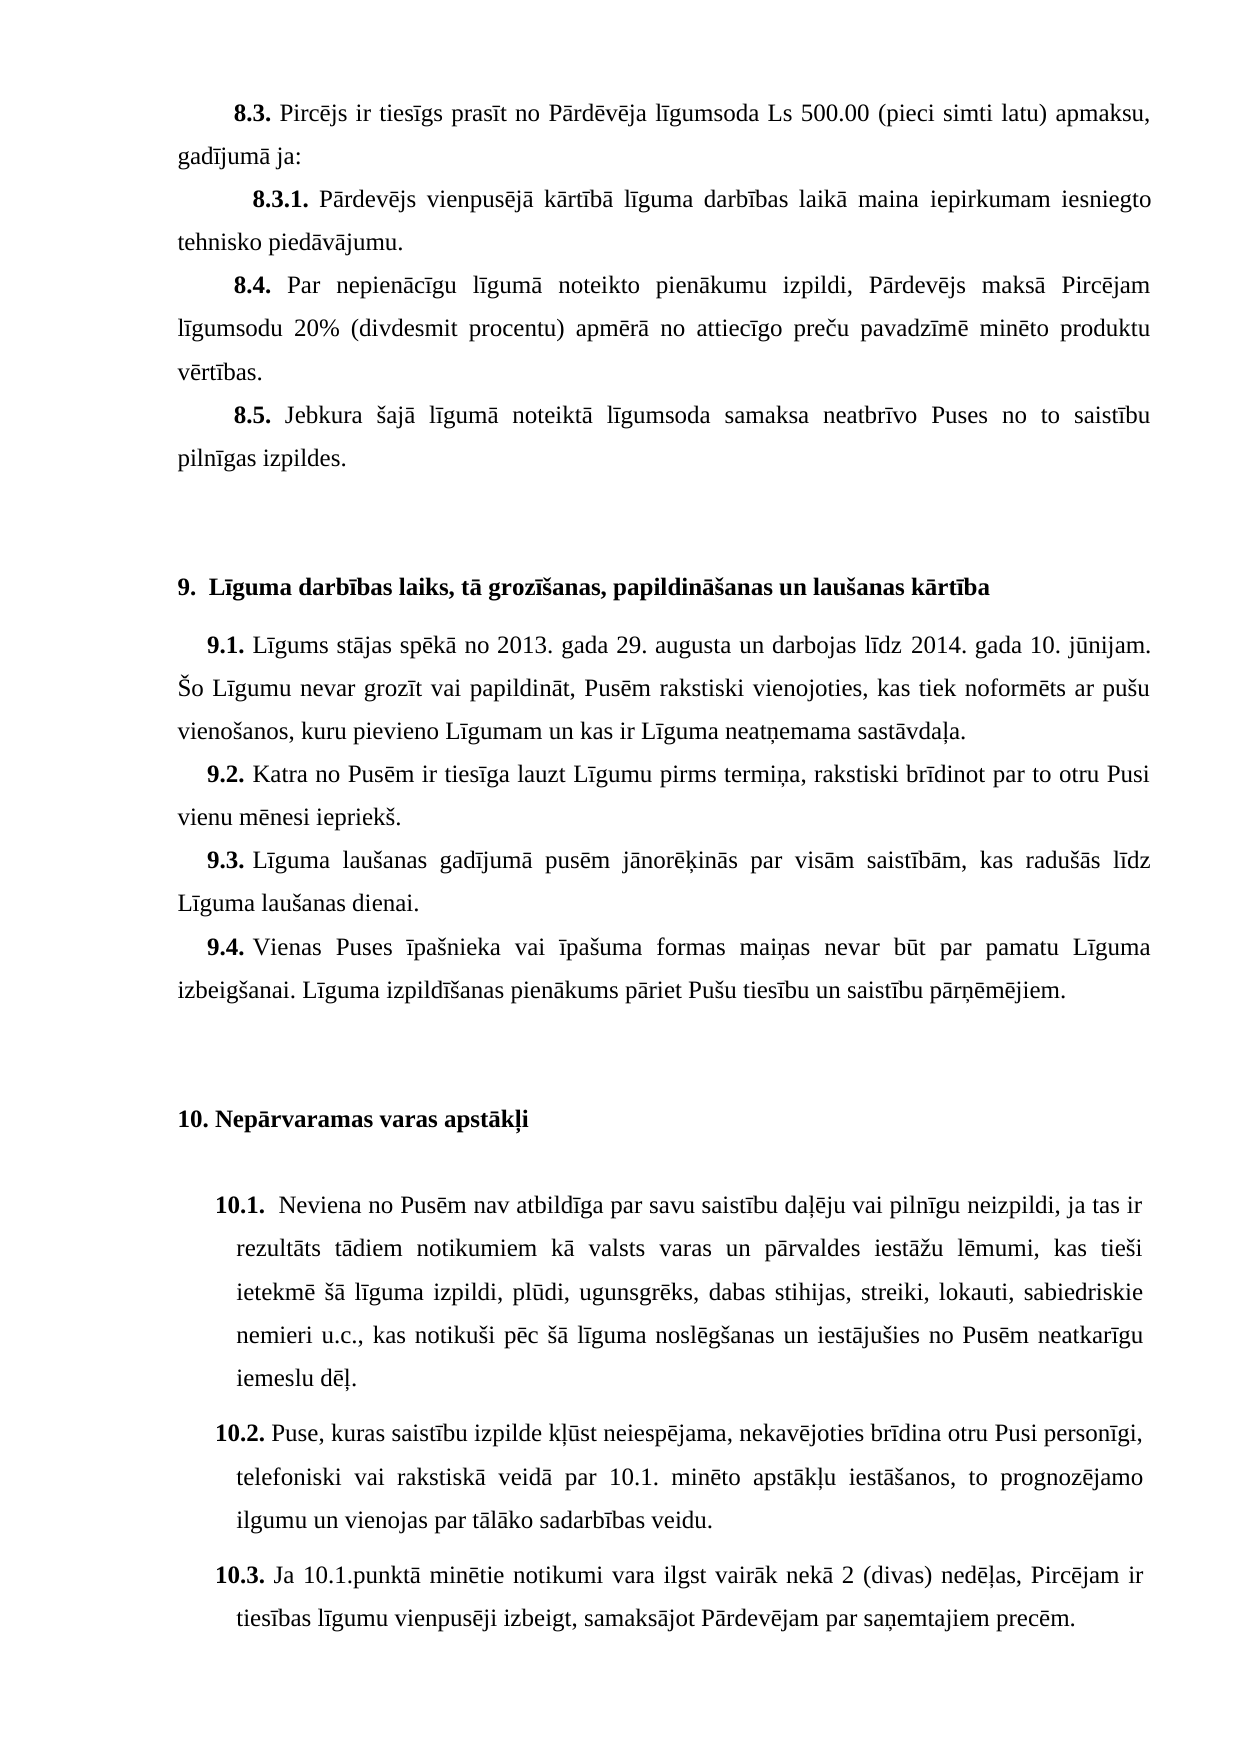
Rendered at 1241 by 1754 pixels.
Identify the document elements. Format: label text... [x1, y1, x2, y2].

text 8.3. Pircējs ir tiesīgs prasīt no Pārdēvēja līgumsoda Ls 500.00 (pieci simti ) apmaksu, gadījumā ja: [177, 98, 1152, 170]
list Vienas Puses īpašnieka vai īpašuma formas maiņas nevar būt par pamatu Līguma izbeigšanai. Līguma izpildīšanas pienākums pāriet Pušu tiesību un saistību pārņēmējiem. [177, 932, 1152, 1003]
text 8.4. Par nepienācīgu līgumā noteikto pienākumu izpildi, Pārdevējs maksā Pircējam līgumsodu 20% (divdesmit procentu) apmērā no attiecīgo preču pavadzīmē minēto produktu vērtības. [177, 270, 1152, 385]
list Līguma laušanas gadījumā pusēm jānorēķinās par visām saistībām, kas radušās līdz Līguma laušanas dienai. [177, 845, 1152, 917]
text 9. Līguma darbības laiks, tā grozīšanas, papildināšanas un laušanas kārtība [177, 572, 1152, 601]
text 8.5. Jebkura šajā līgumā noteiktā līgumsoda samaksa neatbrīvo Puses no to saistību pilnīgas izpildes. [177, 400, 1152, 472]
list Līgums stājas spēkā no 2013. gada 29. augusta un darbojas līdz 2014. gada 10. jūnijam. Šo Līgumu nevar grozīt vai papildināt, Pusēm rakstiski vienojoties, kas tiek noformēts ar pušu vienošanos, kuru pievieno Līgumam un kas ir Līguma neatņemama sastāvdaļa. [177, 630, 1152, 745]
text 10.3. Ja 10.1.punktā minētie notikumi vara ilgst vairāk nekā 2 (divas) nedēļas, Pircējam ir tiesības līgumu vienpusēji izbeigt, samaksājot Pārdevējam par saņemtajiem precēm. [215, 1560, 1144, 1632]
list Katra no Pusēm ir tiesīga lauzt Līgumu pirms termiņa, rakstiski brīdinot par to otru Pusi vienu mēnesi iepriekš. [177, 759, 1152, 831]
list Nepārvaramas varas apstākļi [177, 1104, 1152, 1133]
text 10.1. Neviena no Pusēm nav atbildīga par savu saistību daļēju vai pilnīgu neizpildi, ja tas ir rezultāts tādiem notikumiem kā valsts varas un pārvaldes iestāžu lēmumi, kas tieši ietekmē šā līguma izpildi, plūdi, ugunsgrēks, dabas stihijas, streiki, lokauti, sabiedriskie nemieri u.c., kas notikuši pēc šā līguma noslēgšanas un iestājušies no Pusēm neatkarīgu iemeslu . [215, 1190, 1144, 1392]
text 10.2. Puse, kuras saistību izpilde kļūst neiespējama, nekavējoties brīdina otru Pusi personīgi, telefoniski vai rakstiskā veidā par 10.1. minēto apstākļu iestāšanos, to prognozējamo ilgumu un vienojas par tālāko sadarbības veidu. [215, 1418, 1144, 1533]
text 8.3.1. Pārdevējs vienpusējā kārtībā līguma darbības laikā maina iepirkumam iesniegto tehnisko piedāvājumu. [177, 184, 1152, 256]
